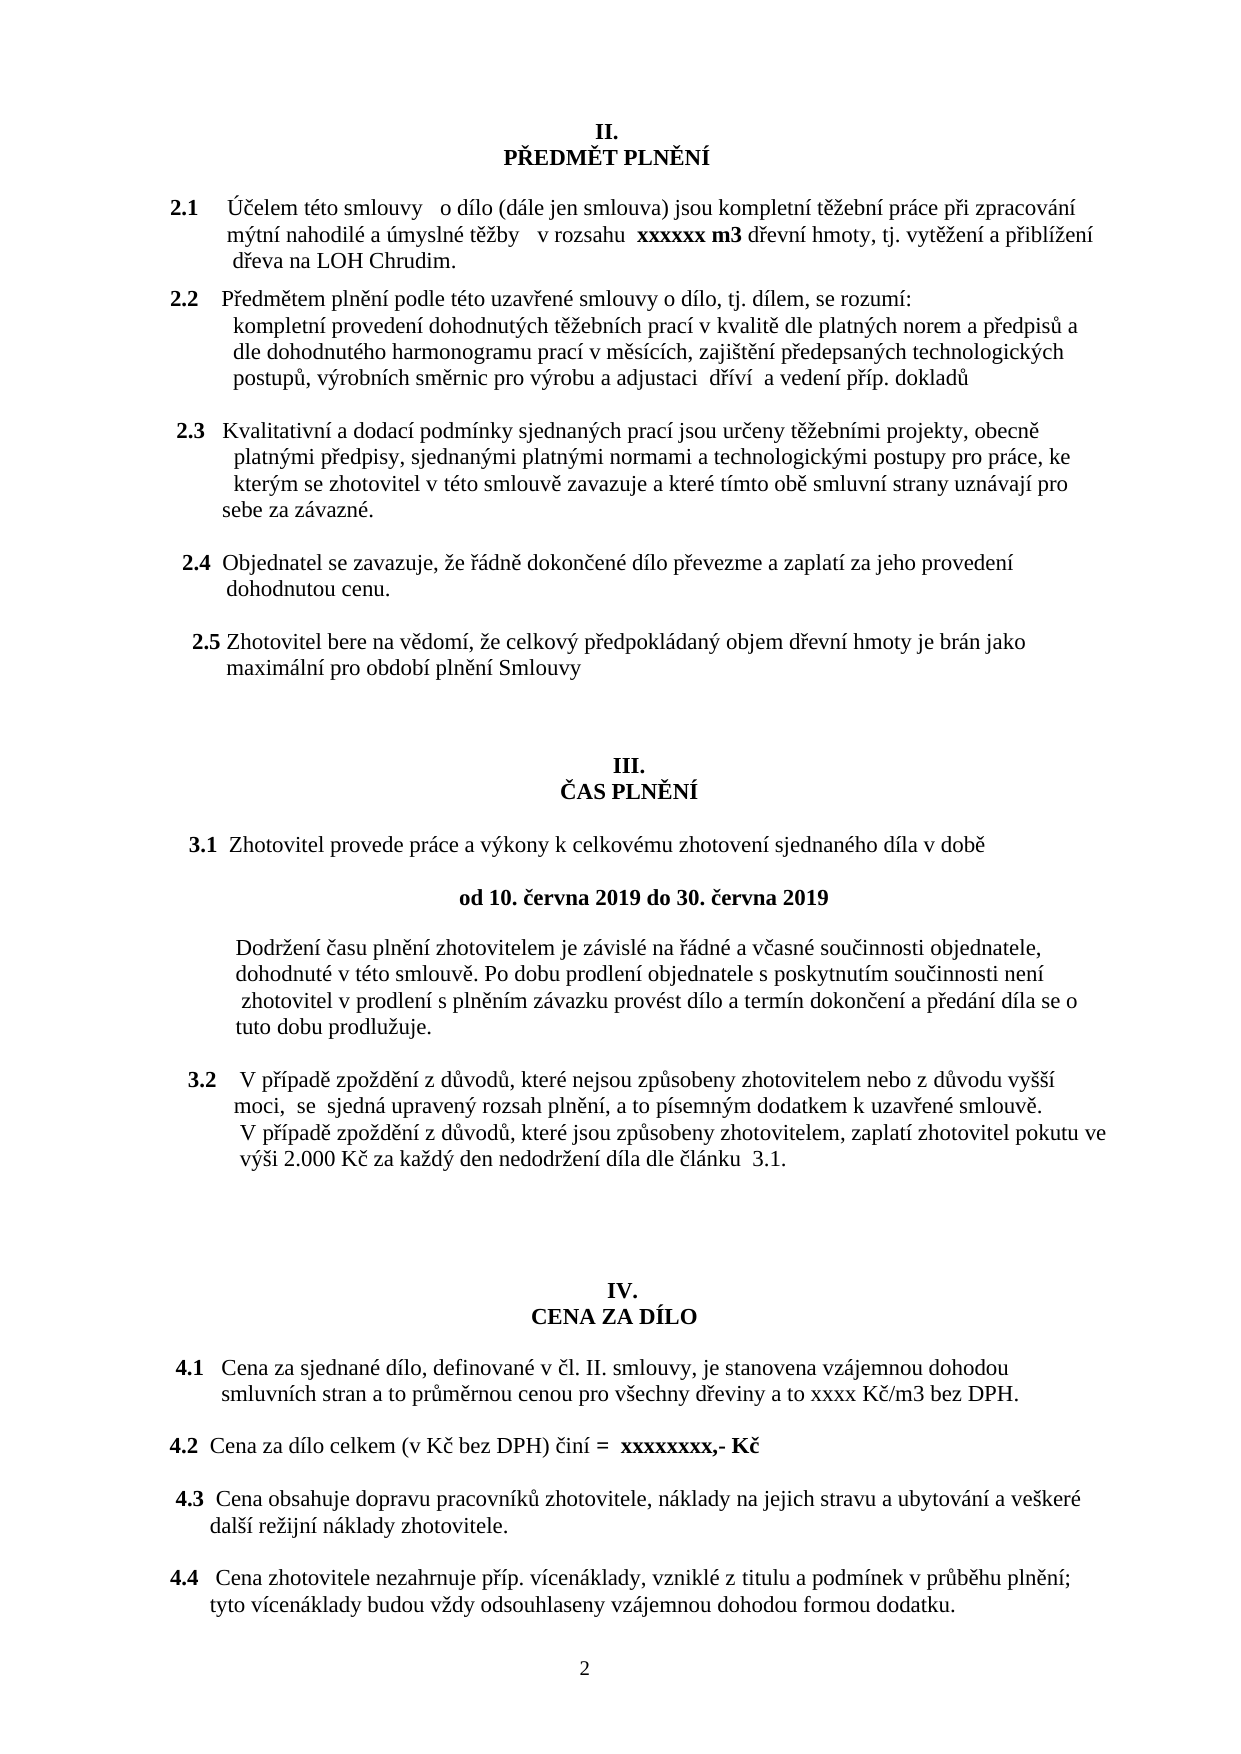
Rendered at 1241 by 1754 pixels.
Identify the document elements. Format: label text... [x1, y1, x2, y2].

list tuto dobu prodlužuje. [207, 1013, 1110, 1039]
list výši 2.000 Kč za každý den nedodržení díla dle článku 3.1. [223, 1145, 1110, 1171]
text platnými předpisy, sjednanými platnými normami a technologickými postupy pro práce, ke [148, 443, 1110, 470]
text sebe za závazné. [148, 496, 1110, 522]
text II. [103, 118, 1110, 144]
list tyto vícenáklady budou vždy odsouhlaseny vzájemnou dohodou formou dodatku. [118, 1591, 1110, 1617]
list dohodnuté v této smlouvě. Po dobu prodlení objednatele s poskytnutím součinnosti není [207, 961, 1110, 987]
list dle dohodnutého harmonogramu prací v měsících, zajištění předepsaných technologických [221, 338, 1110, 364]
text dřeva na LOH Chrudim. [118, 247, 1110, 273]
list postupů, výrobních směrnic pro výrobu a adjustaci dříví a vedení příp. dokladů [221, 364, 1110, 391]
list V případě zpoždění z důvodů, které jsou způsobeny zhotovitelem, zaplatí zhotovitel pokutu ve [223, 1119, 1110, 1145]
list zhotovitel v prodlení s plněním závazku provést dílo a termín dokončení a předání díla se o [207, 987, 1110, 1013]
text PŘEDMĚT PLNĚNÍ [103, 144, 1110, 171]
list Dodržení času plnění zhotovitelem je závislé na řádné a včasné součinnosti objednatele, [207, 934, 1110, 961]
list 3.2 V případě zpoždění z důvodů, které nejsou způsobeny zhotovitelem nebo z důvodu vyšší [148, 1066, 1110, 1092]
list 4.3 Cena obsahuje dopravu pracovníků zhotovitele, náklady na jejich stravu a ubytování a veškeré [118, 1485, 1110, 1512]
text III. [148, 752, 1110, 778]
list smluvních stran a to průměrnou cenou pro všechny dřeviny a to xxxx Kč/m3 bez DPH. [118, 1380, 1110, 1406]
text 3.1 Zhotovitel provede práce a výkony k celkovému zhotovení sjednaného díla v době [177, 831, 1110, 857]
text dohodnutou cenu. [192, 575, 1110, 602]
list 4.4 Cena zhotovitele nezahrnuje příp. vícenáklady, vzniklé z titulu a podmínek v průběhu plnění; [118, 1564, 1110, 1591]
list 4.1 Cena za sjednané dílo, definované v čl. II. smlouvy, je stanovena vzájemnou dohodou [118, 1353, 1110, 1380]
text maximální pro období plnění Smlouvy [192, 654, 1110, 681]
text 2.3 Kvalitativní a dodací podmínky sjednaných prací jsou určeny těžebními projekty, obecně [148, 417, 1110, 443]
text kterým se zhotovitel v této smlouvě zavazuje a které tímto obě smluvní strany uznávají pro [148, 470, 1110, 496]
list další režijní náklady zhotovitele. [118, 1512, 1110, 1538]
text 2.5 Zhotovitel bere na vědomí, že celkový předpokládaný objem dřevní hmoty je brán jako [192, 628, 1110, 654]
text 2.1 Účelem této smlouvy o dílo (dále jen smlouva) jsou kompletní těžební práce při zpracování [118, 194, 1110, 221]
text CENA ZA DÍLO [118, 1303, 1110, 1329]
text 2.2 Předmětem plnění podle této uzavřené smlouvy o dílo, tj. dílem, se rozumí: [118, 285, 1110, 312]
text mýtní nahodilé a úmyslné těžby v rozsahu xxxxxx m3 dřevní hmoty, tj. vytěžení a přiblížení [118, 221, 1110, 247]
text od 10. června 2019 do 30. června 2019 [177, 884, 1110, 910]
list 4.2 Cena za dílo celkem (v Kč bez DPH) činí = xxxxxxxx,- Kč [118, 1433, 1110, 1459]
list kompletní provedení dohodnutých těžebních prací v kvalitě dle platných norem a předpisů a [221, 312, 1110, 338]
text IV. [148, 1277, 1110, 1303]
text ČAS PLNĚNÍ [148, 778, 1110, 805]
list moci, se sjedná upravený rozsah plnění, a to písemným dodatkem k uzavřené smlouvě. [148, 1092, 1110, 1119]
text 2.4 Objednatel se zavazuje, že řádně dokončené dílo převezme a zaplatí za jeho provedení [148, 549, 1110, 575]
